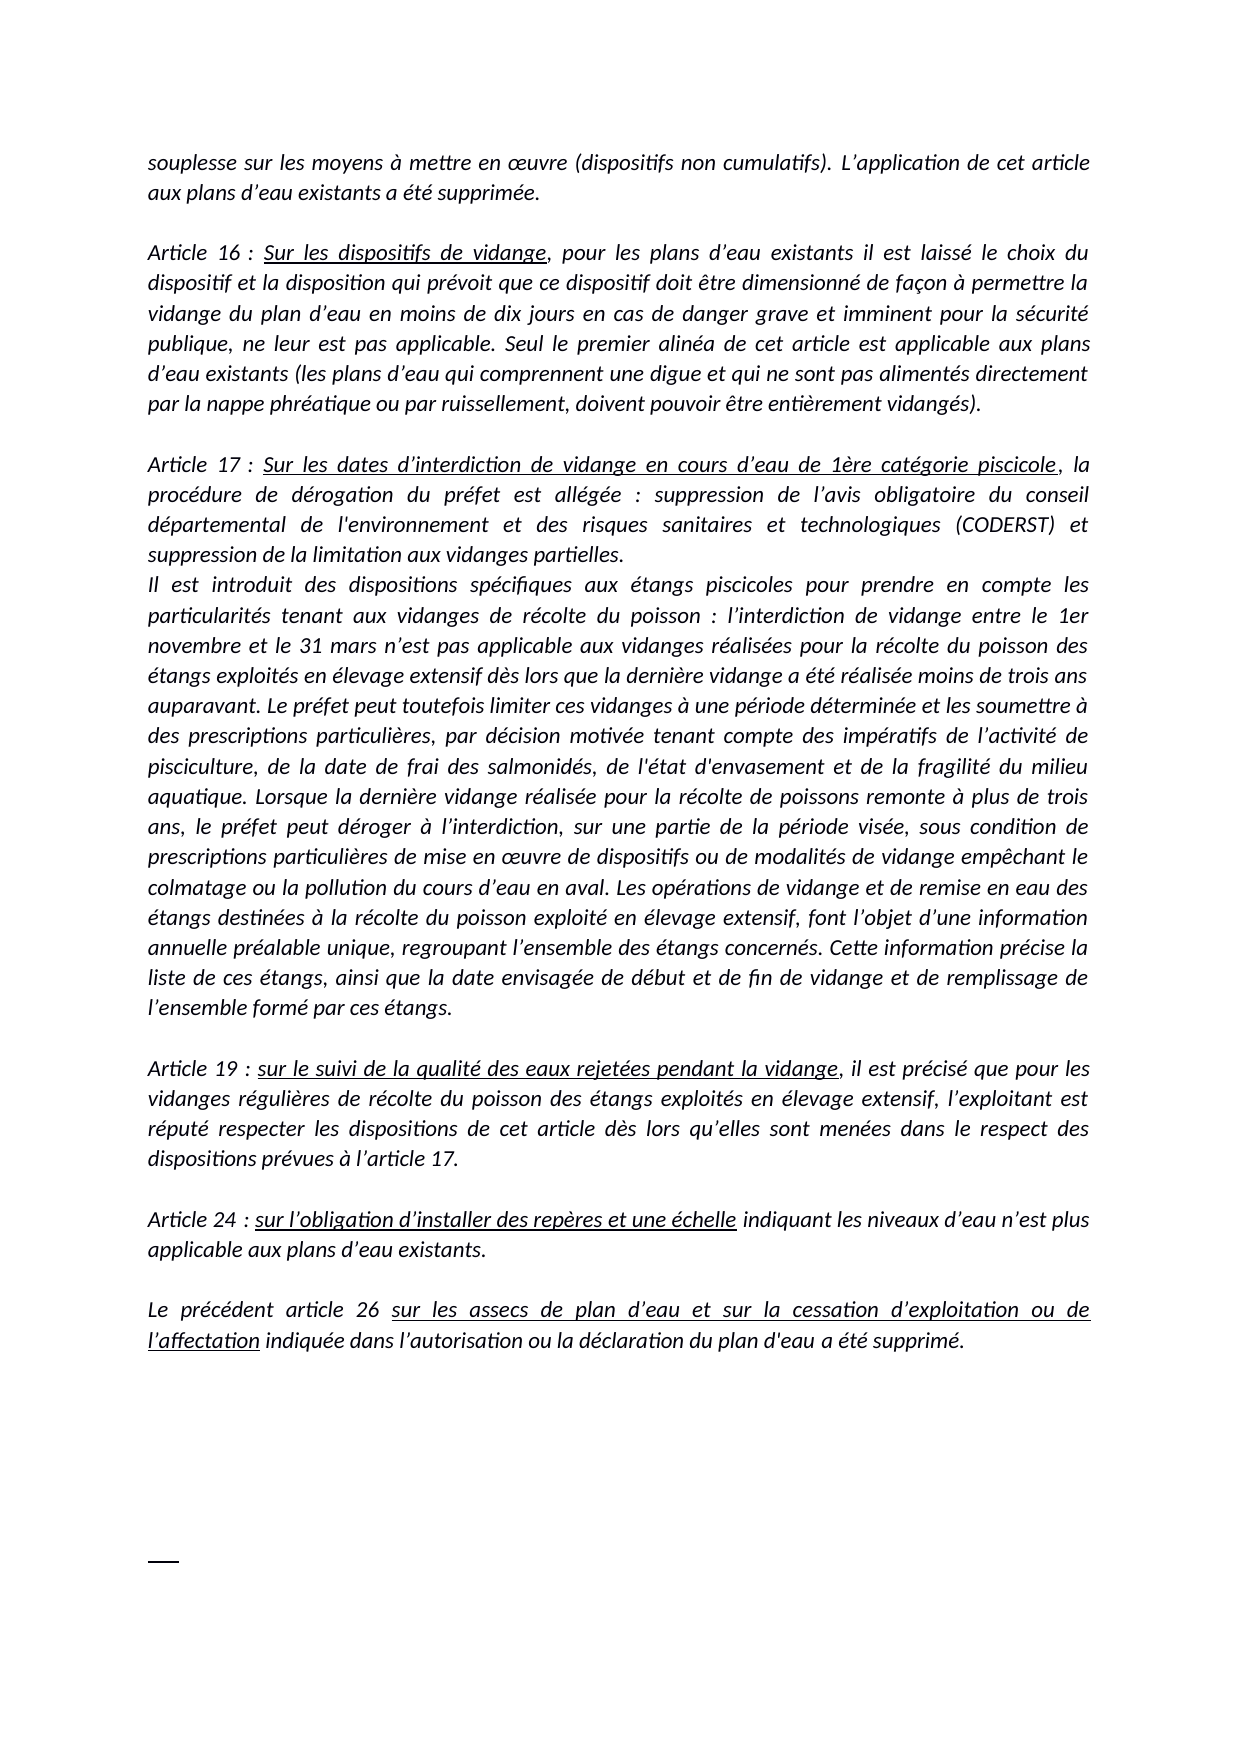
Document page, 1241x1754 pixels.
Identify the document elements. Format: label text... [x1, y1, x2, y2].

text Article 24 : sur l’obligation d’installer des repères et une échelle indiquant les niveaux d’eau n’est plus applicable aux plans d’eau existants. [148, 1205, 1093, 1263]
text Article 16 : Sur les dispositifs de vidange, pour les plans d’eau existants il est laissé le choix du dispositif et la disposition qui prévoit que ce dispositif doit être dimensionné de façon à permettre la vidange du plan d’eau en moins de dix jours en cas de danger grave et imminent pour la sécurité publique, ne leur est pas applicable. Seul le premier alinéa de cet article est applicable aux plans d’eau existants (les plans d’eau qui comprennent une digue et qui ne sont pas alimentés directement par la nappe phréatique ou par ruissellement, doivent pouvoir être entièrement vidangés). [148, 238, 1093, 417]
text Il est introduit des dispositions spécifiques aux étangs piscicoles pour prendre en compte les particularités tenant aux vidanges de récolte du poisson : l’interdiction de vidange entre le 1er novembre et le 31 mars n’est pas applicable aux vidanges réalisées pour la récolte du poisson des étangs exploités en élevage extensif dès lors que la dernière vidange a été réalisée moins de trois ans auparavant. Le préfet peut toutefois limiter ces vidanges à une période déterminée et les soumettre à des prescriptions particulières, par décision motivée tenant compte des impératifs de l’activité de pisciculture, de la date de frai des salmonidés, de l'état d'envasement et de la fragilité du milieu aquatique. Lorsque la dernière vidange réalisée pour la récolte de poissons remonte à plus de trois ans, le préfet peut déroger à l’interdiction, sur une partie de la période visée, sous condition de prescriptions particulières de mise en œuvre de dispositifs ou de modalités de vidange empêchant le colmatage ou la pollution du cours d’eau en aval. Les opérations de vidange et de remise en eau des étangs destinées à la récolte du poisson exploité en élevage extensif, font l’objet d’une information annuelle préalable unique, regroupant l’ensemble des étangs concernés. Cette information précise la liste de ces étangs, ainsi que la date envisagée de début et de fin de vidange et de remplissage de l’ensemble formé par ces étangs. [148, 571, 1093, 1021]
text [148, 148, 1093, 206]
text Article 17 : Sur les dates d’interdiction de vidange en cours d’eau de 1ère catégorie piscicole, la procédure de dérogation du préfet est allégée : suppression de l’avis obligatoire du conseil départemental de l'environnement et des risques sanitaires et technologiques (CODERST) et suppression de la limitation aux vidanges partielles. [148, 450, 1093, 568]
text Article 19 : sur le suivi de la qualité des eaux rejetées pendant la vidange, il est précisé que pour les vidanges régulières de récolte du poisson des étangs exploités en élevage extensif, l’exploitant est réputé respecter les dispositions de cet article dès lors qu’elles sont menées dans le respect des dispositions prévues à l’article 17. [148, 1054, 1093, 1172]
text Le précédent article 26 sur les assecs de plan d’eau et sur la cessation d’exploitation ou de l’affectation indiquée dans l’autorisation ou la déclaration du plan d'eau a été supprimé. [148, 1296, 1093, 1354]
